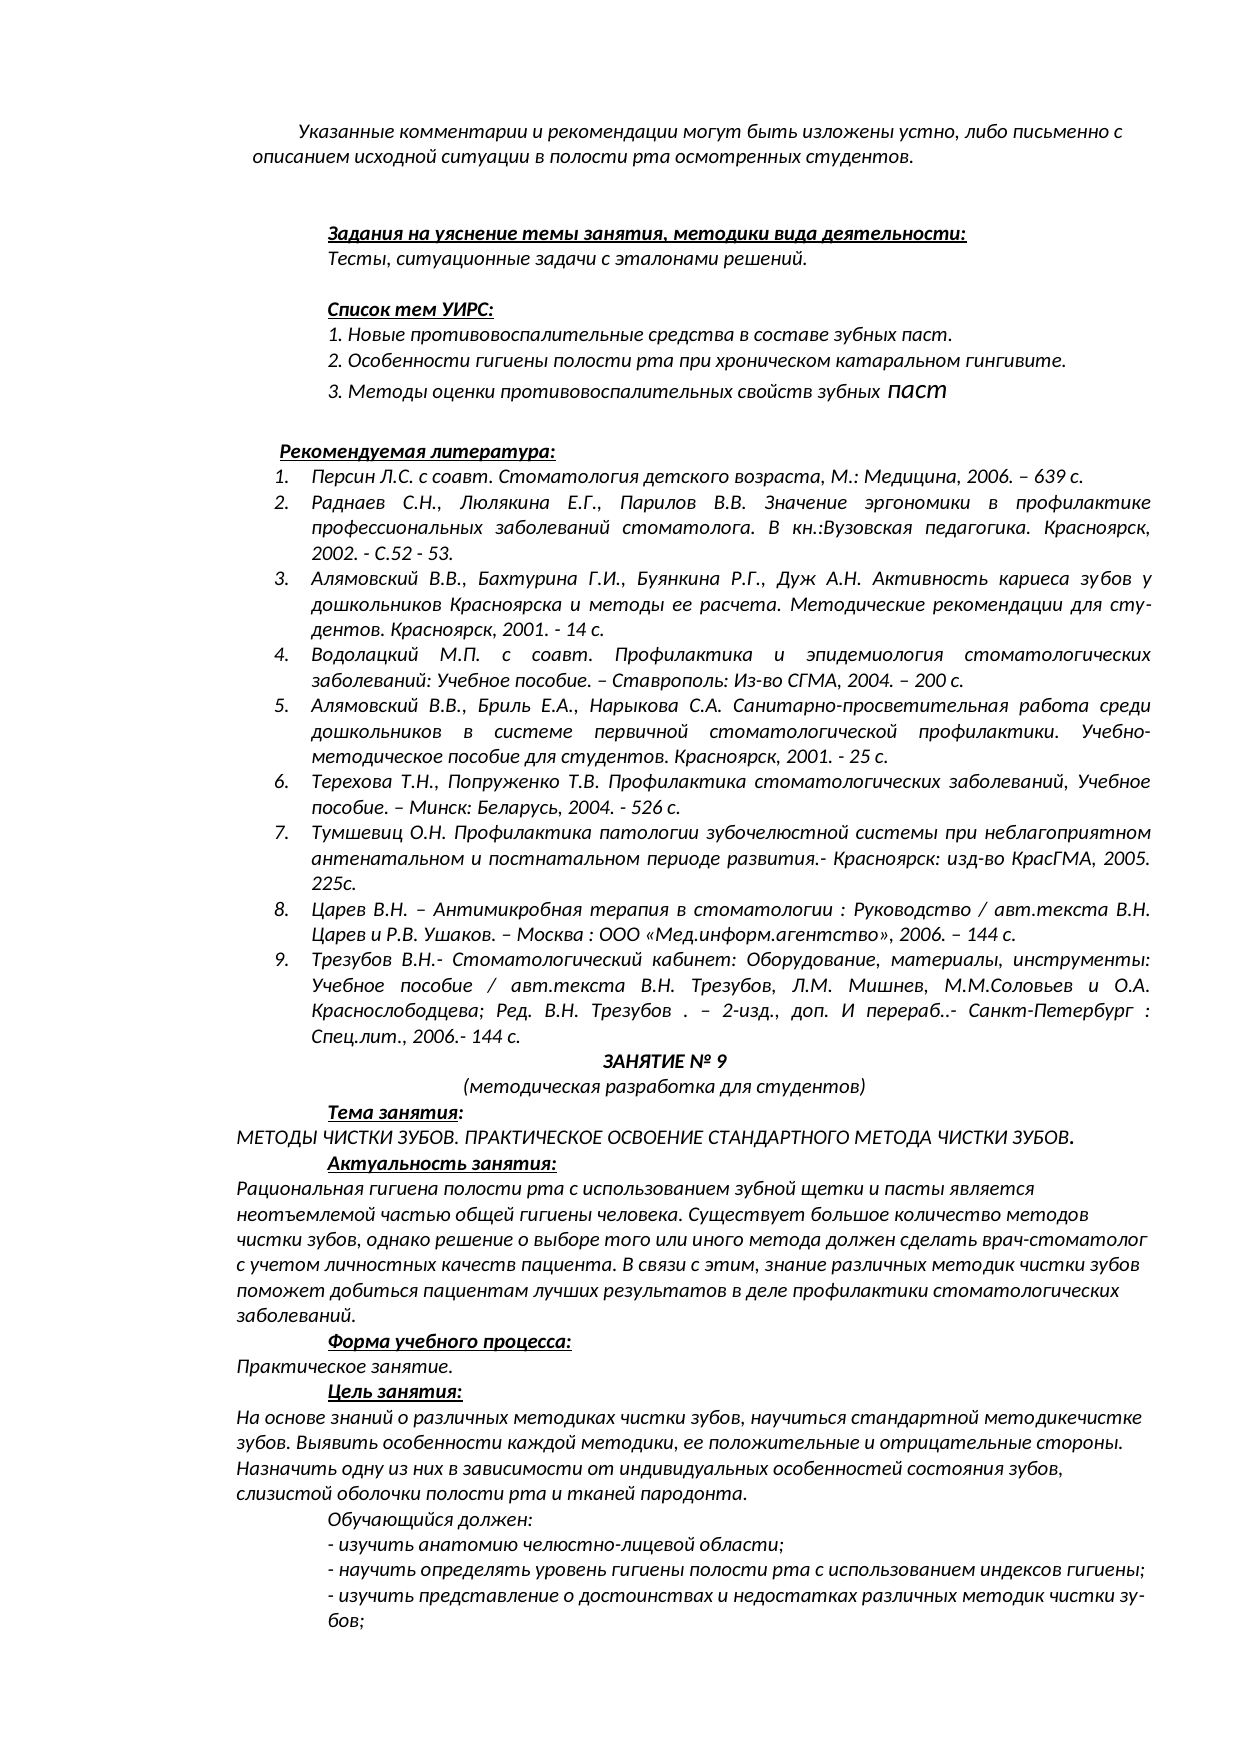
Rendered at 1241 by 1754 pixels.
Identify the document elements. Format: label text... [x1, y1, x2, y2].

list Царев В.Н. – Антимикробная терапия в стоматологии : Руководство / авт.текста В.Н. Царев и Р.В. Ушаков. – Москва : ООО «Мед.информ.агентство», 2006. – 144 с. [274, 896, 1152, 947]
text МЕТОДЫ ЧИСТКИ ЗУБОВ. ПРАКТИЧЕСКОЕ ОСВОЕНИЕ СТАНДАРТНОГО МЕТОДА ЧИСТКИ ЗУБОВ. [236, 1124, 1152, 1150]
text ЗАНЯТИЕ № 9 [177, 1048, 1152, 1074]
text Список тем УИРС: [252, 296, 1152, 321]
text Рациональная гигиена полости рта с использованием зубной щетки и пасты является неотъемлемой частью общей гигиены человека. Существует большое количество методов чистки зубов, однако решение о выборе того или иного метода должен сделать врач-стоматолог с учетом личностных качеств пациента. В связи с этим, знание различных методик чистки зубов поможет добиться пациентам лучших результатов в деле профилактики стоматологических заболеваний. [236, 1175, 1152, 1328]
text Цель занятия: [311, 1379, 1152, 1404]
text - изучить представление о достоинствах и недостатках различных методик чистки зубов; [327, 1582, 1152, 1633]
text Рекомендуемая литература: [263, 438, 1152, 464]
text 1. Новые противовоспалительные средства в составе зубных паст. [311, 321, 1152, 347]
text Задания на уяснение темы занятия, методики вида деятельности: [252, 220, 1152, 245]
text Актуальность занятия: [311, 1150, 1152, 1175]
text Обучающийся должен: [252, 1506, 1152, 1531]
text Практическое занятие. [236, 1353, 1152, 1379]
text Тесты, ситуационные задачи с эталонами решений. [252, 245, 1152, 271]
text - научить определять уровень гигиены полости рта с использованием индексов гигиены; [327, 1557, 1152, 1582]
list Терехова Т.Н., Попруженко Т.В. Профилактика стоматологических заболеваний, Учебное пособие. – Минск: Беларусь, 2004. - 526 с. [274, 769, 1152, 819]
text Форма учебного процесса: [311, 1328, 1152, 1353]
list Водолацкий М.П. с соавт. Профилактика и эпидемиология стоматологических заболеваний: Учебное пособие. – Ставрополь: Из-во СГМА, 2004. – 200 с. [274, 642, 1152, 692]
text 2. Особенности гигиены полости рта при хроническом катаральном гингивите. [327, 347, 1152, 372]
text На основе знаний о различных методиках чистки зубов, научиться стандартной методикечистке зубов. Выявить особенности каждой методики, ее положительные и отрицательные стороны. Назначить одну из них в зависимости от индивидуальных особенностей состояния зубов, слизистой оболочки полости рта и тканей пародонта. [236, 1404, 1152, 1506]
text - изучить анатомию челюстно-лицевой области; [311, 1531, 1152, 1557]
list Персин Л.С. с соавт. Стоматология детского возраста, М.: Медицина, 2006. – 639 с. [274, 464, 1152, 489]
text Тема занятия: [252, 1099, 1152, 1124]
list Алямовский В.В., Бриль Е.А., Нарыкова С.А. Санитарно-просветительная работа среди дошкольников в системе первичной стоматологической профилактики. Учебно-методическое пособие для студентов. Красноярск, 2001. - 25 с. [274, 692, 1152, 769]
list Раднаев С.Н., Люлякина Е.Г., Парилов В.В. Значение эргономики в профилактике профессиональных заболеваний стоматолога. В кн.:Вузовская педагогика. Красноярск, 2002. - С.52 - 53. [274, 489, 1152, 565]
list Трезубов В.Н.- Стоматологический кабинет: Оборудование, материалы, инструменты: Учебное пособие / авт.текста В.Н. Трезубов, Л.М. Мишнев, М.М.Соловьев и О.А. Краснослободцева; Ред. В.Н. Трезубов . – 2-изд., доп. И перераб..- Санкт-Петербург : Спец.лит., 2006.- 144 с. [274, 947, 1152, 1048]
text Указанные комментарии и рекомендации могут быть изложены устно, либо письменно с описанием исходной ситуации в полости рта осмотренных студентов. [252, 118, 1152, 169]
text (методическая разработка для студентов) [177, 1074, 1152, 1099]
list Алямовский В.В., Бахтурина Г.И., Буянкина Р.Г., Дуж А.Н. Активность кариеса зубов у дошкольников Красноярска и методы ее расчета. Методические рекомендации для студентов. Красноярск, 2001. - 14 с. [274, 565, 1152, 642]
list Тумшевиц О.Н. Профилактика патологии зубочелюстной системы при неблагоприятном антенатальном и постнатальном периоде развития.- Красноярск: изд-во КрасГМА, 2005. 225с. [274, 819, 1152, 896]
text 3. Методы оценки противовоспалительных свойств зубных паст [279, 372, 1152, 405]
